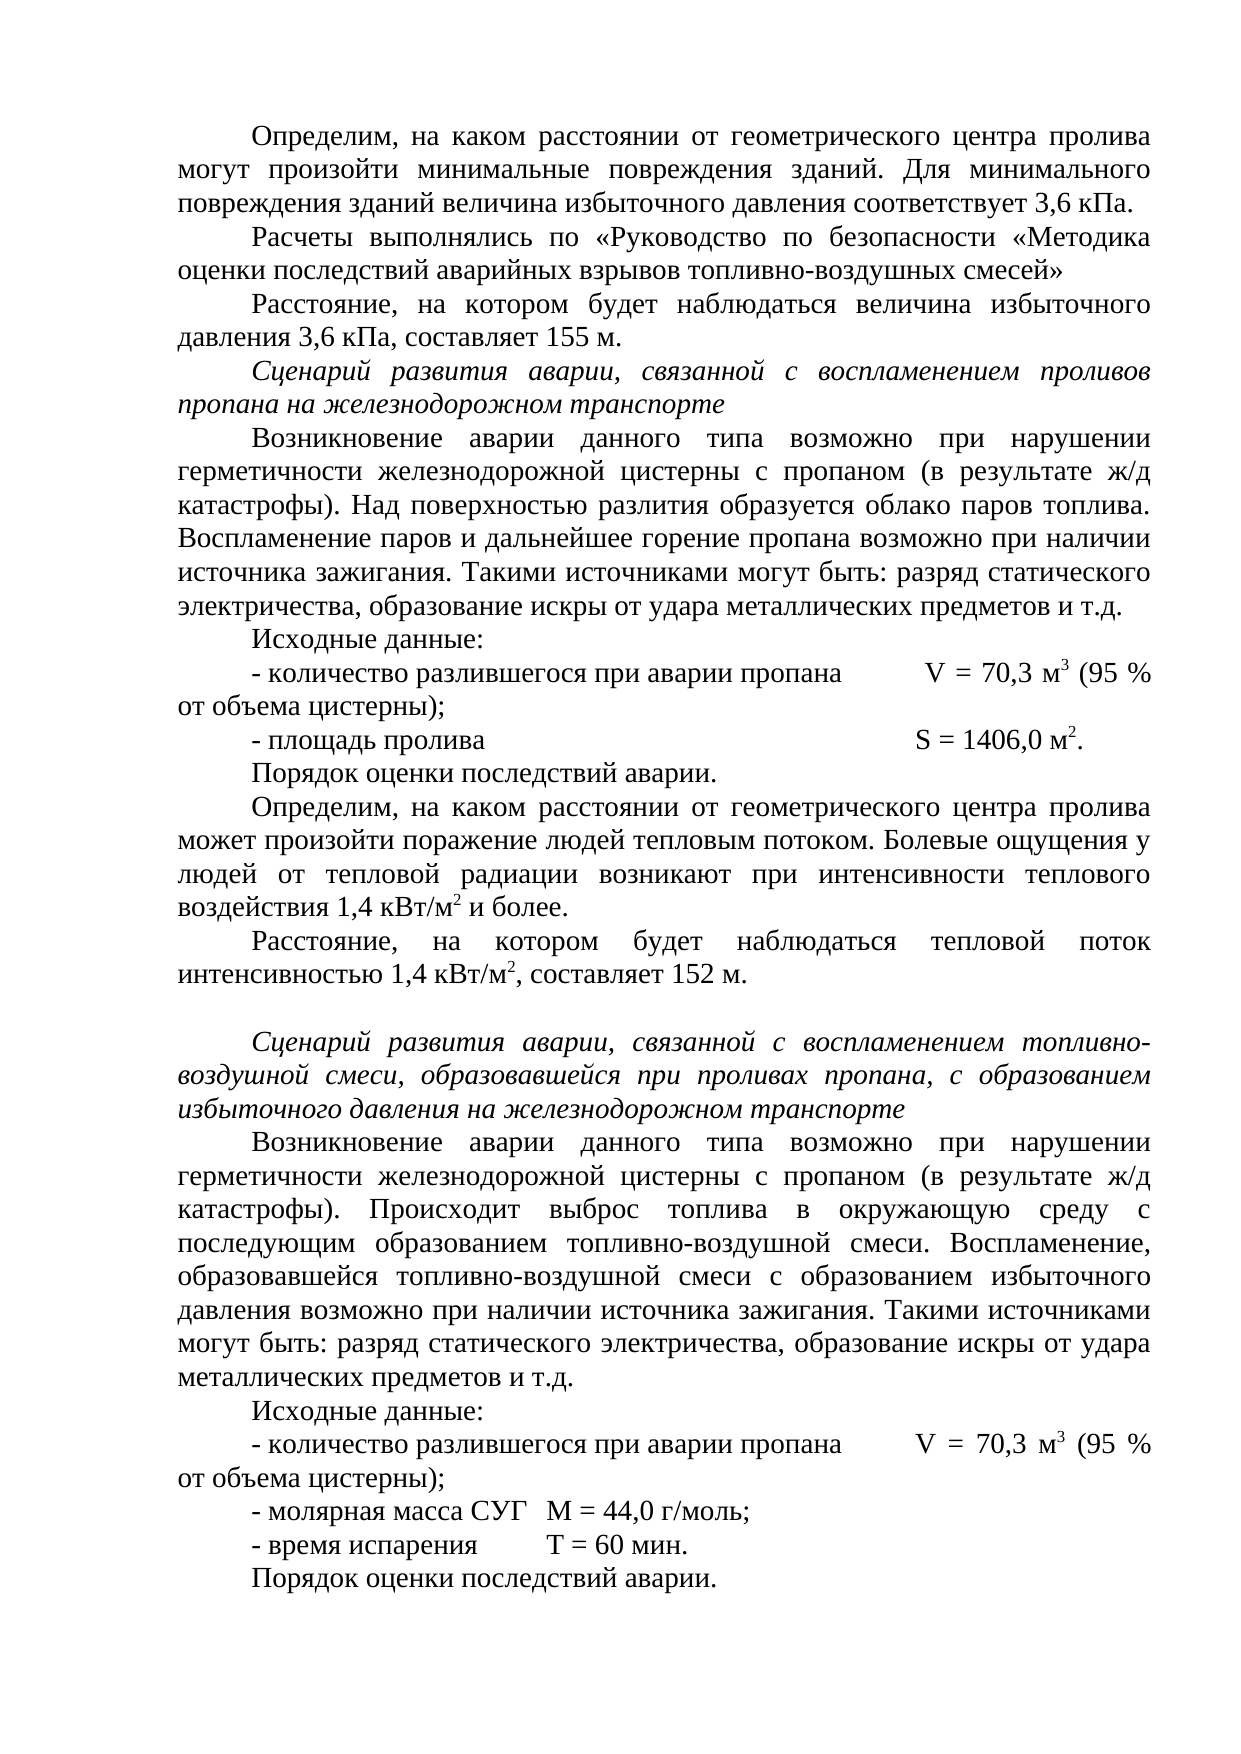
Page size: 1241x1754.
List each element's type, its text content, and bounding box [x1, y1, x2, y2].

text Расчеты выполнялись по «Руководство по безопасности «Методика оценки последствий аварийных взрывов топливно-воздушных смесей» [177, 219, 1152, 286]
text - количество разлившегося при аварии пропана V = 70,3 м3 (95 % от объема цистерны); [177, 1426, 1152, 1493]
text Расстояние, на котором будет наблюдаться величина избыточного давления 3,6 кПа, составляет 155 м. [177, 286, 1152, 353]
text Возникновение аварии данного типа возможно при нарушении герметичности железнодорожной цистерны с пропаном (в результате ж/д катастрофы). Над поверхностью разлития образуется облако паров топлива. Воспламенение паров и дальнейшее горение пропана возможно при наличии источника зажигания. Такими источниками могут быть: разряд статического электричества, образование искры от удара металлических предметов и т.д. [177, 420, 1152, 621]
text Сценарий развития аварии, связанной с воспламенением проливов пропана на железнодорожном транспорте [177, 353, 1152, 420]
text Порядок оценки последствий аварии. [177, 755, 1152, 789]
text Исходные данные: [177, 1393, 1152, 1426]
text Определим, на каком расстоянии от геометрического центра пролива может произойти поражение людей тепловым потоком. Болевые ощущения у людей от тепловой радиации возникают при интенсивности теплового воздействия 1,4 кВт/м2 и более. [177, 789, 1152, 923]
text Возникновение аварии данного типа возможно при нарушении герметичности железнодорожной цистерны с пропаном (в результате ж/д катастрофы). Происходит выброс топлива в окружающую среду с последующим образованием топливно-воздушной смеси. Воспламенение, образовавшейся топливно-воздушной смеси с образованием избыточного давления возможно при наличии источника зажигания. Такими источниками могут быть: разряд статического электричества, образование искры от удара металлических предметов и т.д. [177, 1124, 1152, 1393]
text Исходные данные: [177, 621, 1152, 655]
text - количество разлившегося при аварии пропана V = 70,3 м3 (95 % от объема цистерны); [177, 655, 1152, 722]
text Сценарий развития аварии, связанной с воспламенением топливно-воздушной смеси, образовавшейся при проливах пропана, с образованием избыточного давления на железнодорожном транспорте [177, 1024, 1152, 1124]
text Определим, на каком расстоянии от геометрического центра пролива могут произойти минимальные повреждения зданий. Для минимального повреждения зданий величина избыточного давления соответствует 3,6 кПа. [177, 118, 1152, 219]
text - молярная масса СУГ М = 44,0 г/моль; [177, 1493, 1152, 1527]
text - площадь пролива S = 1406,0 м2. [177, 722, 1152, 755]
text Расстояние, на котором будет наблюдаться тепловой поток интенсивностью 1,4 кВт/м2, составляет 152 м. [177, 923, 1152, 990]
text Порядок оценки последствий аварии. [177, 1560, 1152, 1594]
text - время испарения Т = 60 мин. [177, 1527, 1152, 1560]
